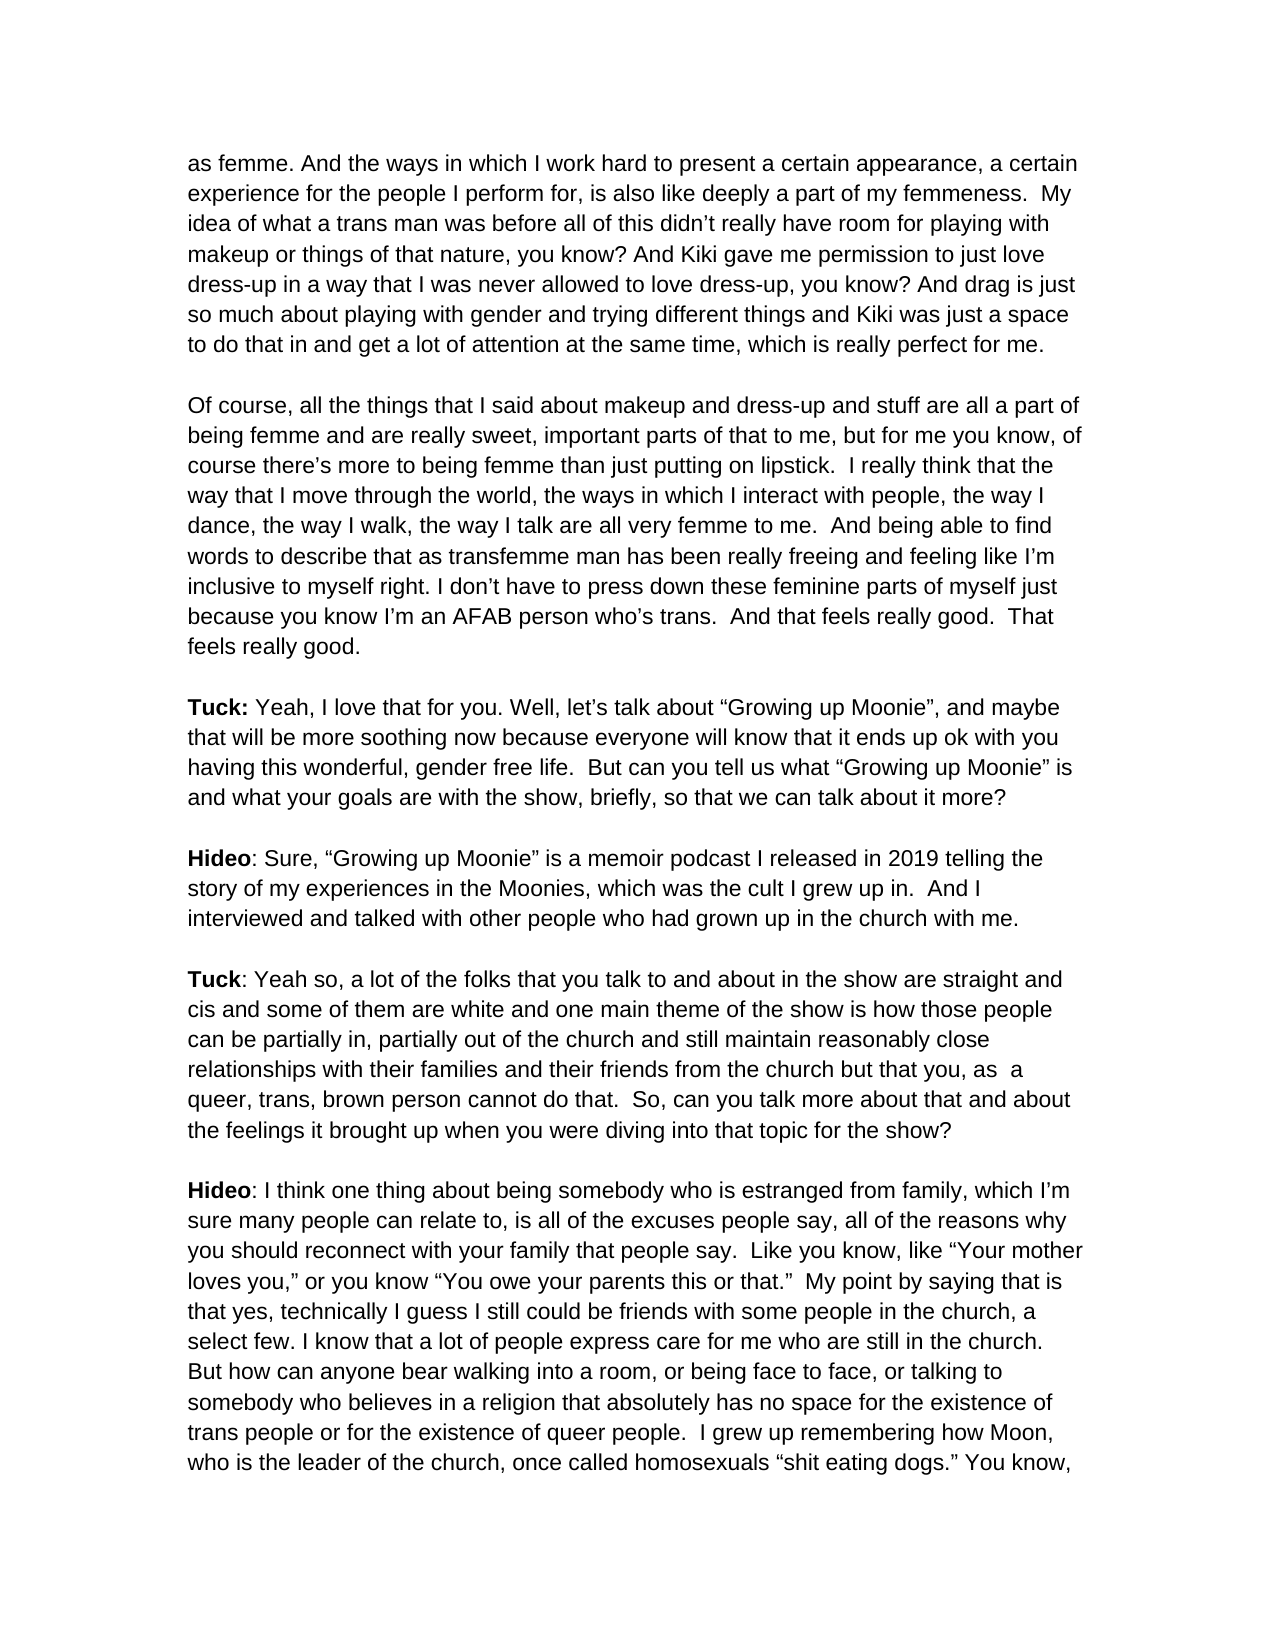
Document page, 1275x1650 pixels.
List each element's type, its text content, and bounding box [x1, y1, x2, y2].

text Of course, all the things that I said about makeup and dress-up and stuff are all a part of being femme and are really sweet, important parts of that to me, but for me you know, of course there’s more to being femme than just putting on lipstick. I really think that the way that I move through the world, the ways in which I interact with people, the way I dance, the way I walk, the way I talk are all very femme to me. And being able to find words to describe that as transfemme man has been really freeing and feeling like I’m inclusive to myself right. I don’t have to press down these feminine parts of myself just because you know I’m an AFAB person who’s trans. And that feels really good. That feels really good. [187, 392, 1087, 660]
text Hideo: Sure, “Growing up Moonie” is a memoir podcast I released in 2019 telling the story of my experiences in the Moonies, which was the cult I grew up in. And I interviewed and talked with other people who had grown up in the church with me. [187, 845, 1087, 932]
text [187, 1177, 1087, 1475]
text Tuck: Yeah so, a lot of the folks that you talk to and about in the show are straight and cis and some of them are white and one main theme of the show is how those people can be partially in, partially out of the church and still maintain reasonably close relationships with their families and their friends from the church but that you, as a queer, trans, brown person cannot do that. So, can you talk more about that and about the feelings it brought up when you were diving into that topic for the show? [187, 966, 1087, 1143]
text Tuck: Yeah, I love that for you. Well, let’s talk about “Growing up Moonie”, and maybe that will be more soothing now because everyone will know that it ends up ok with you having this wonderful, gender free life. But can you tell us what “Growing up Moonie” is and what your goals are with the show, briefly, so that we can talk about it more? [187, 694, 1087, 811]
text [187, 150, 1087, 358]
